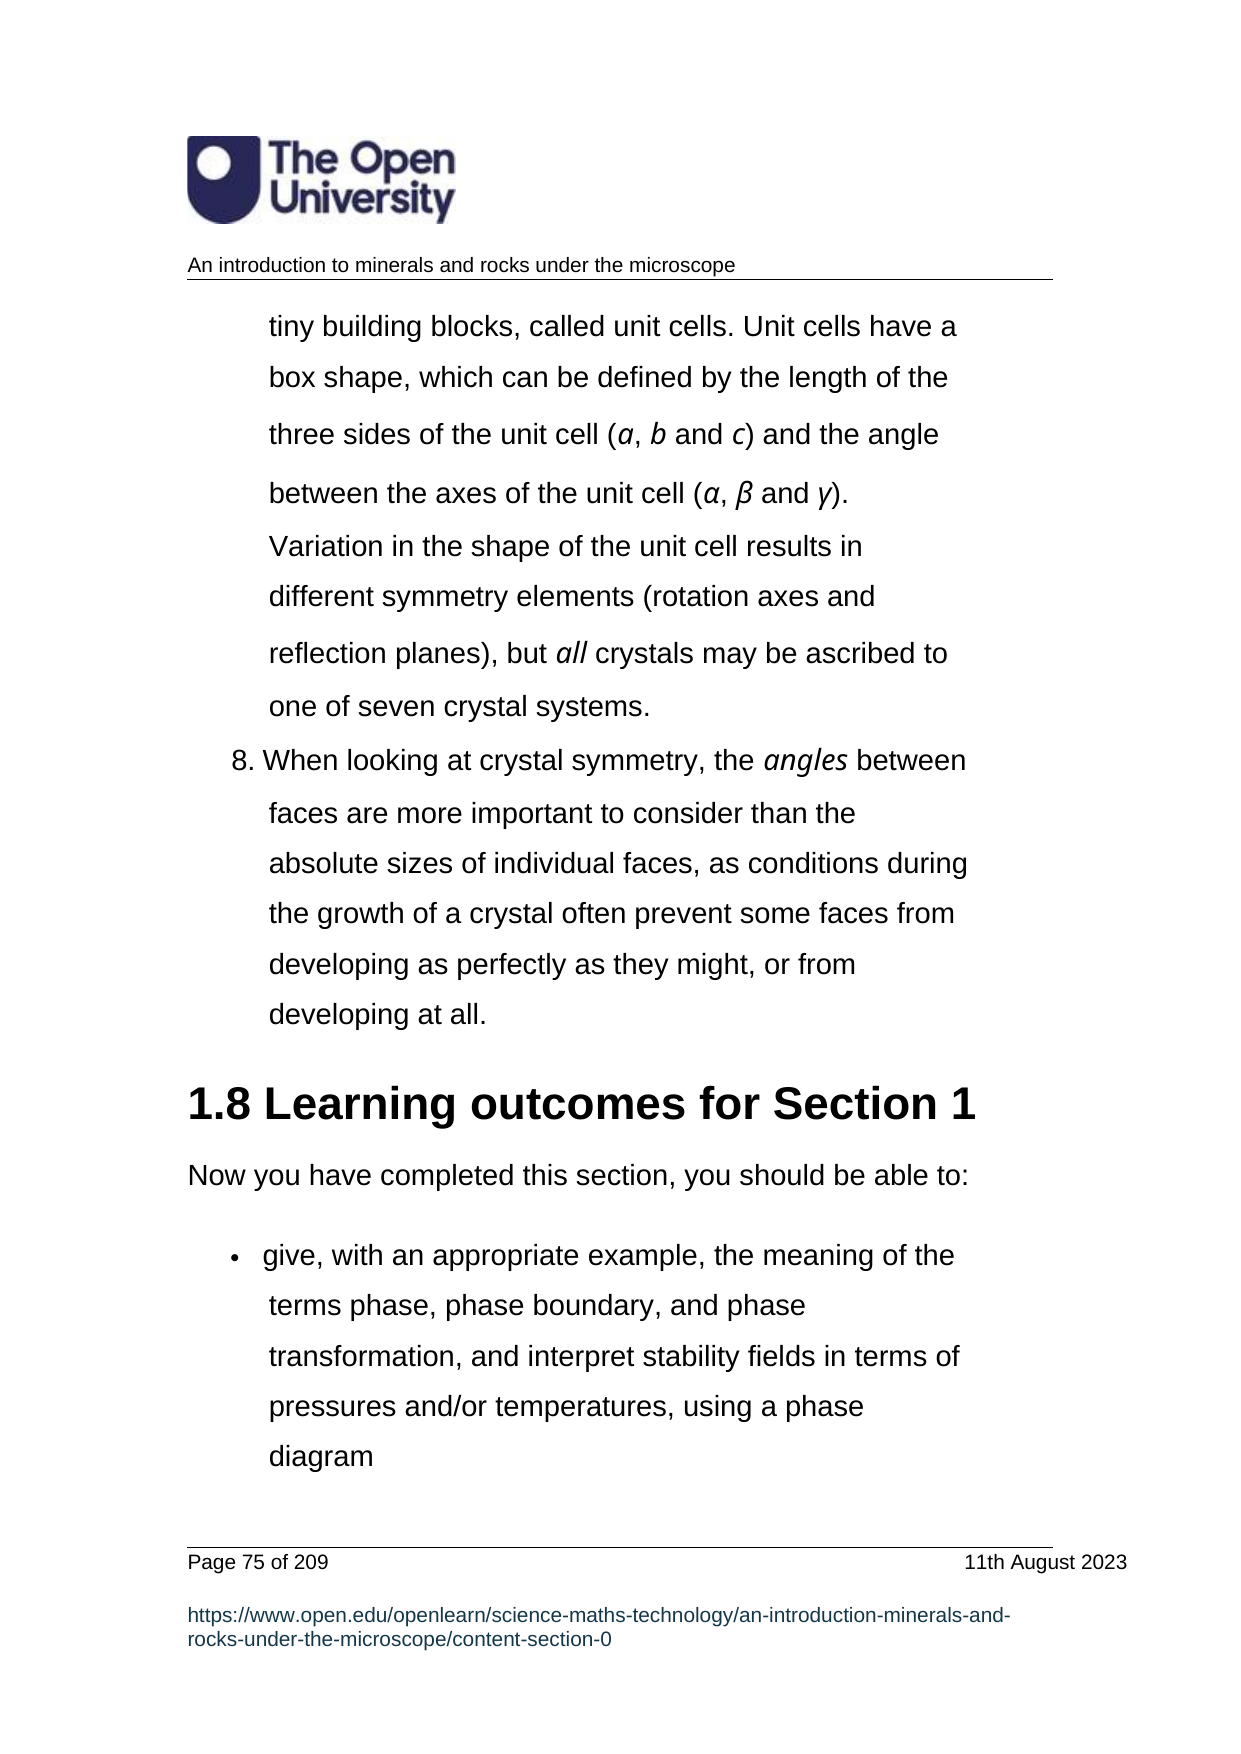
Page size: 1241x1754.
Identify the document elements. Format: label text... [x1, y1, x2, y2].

subtitle 1.8 Learning outcomes for Section 1 [187, 1077, 1053, 1129]
list give, with an appropriate example, the meaning of the terms phase, phase boundary, and phase transformation, and interpret stability fields in terms of pressures and/or temperatures, using a phase diagram [231, 1238, 972, 1473]
picture [187, 136, 456, 224]
list When looking at crystal symmetry, the angles between faces are more important to consider than the absolute sizes of individual faces, as conditions during the growth of a crystal often prevent some faces from developing as perfectly as they might, or from developing at all. [231, 739, 972, 1031]
text Now you have completed this section, you should be able to: [187, 1158, 1053, 1192]
